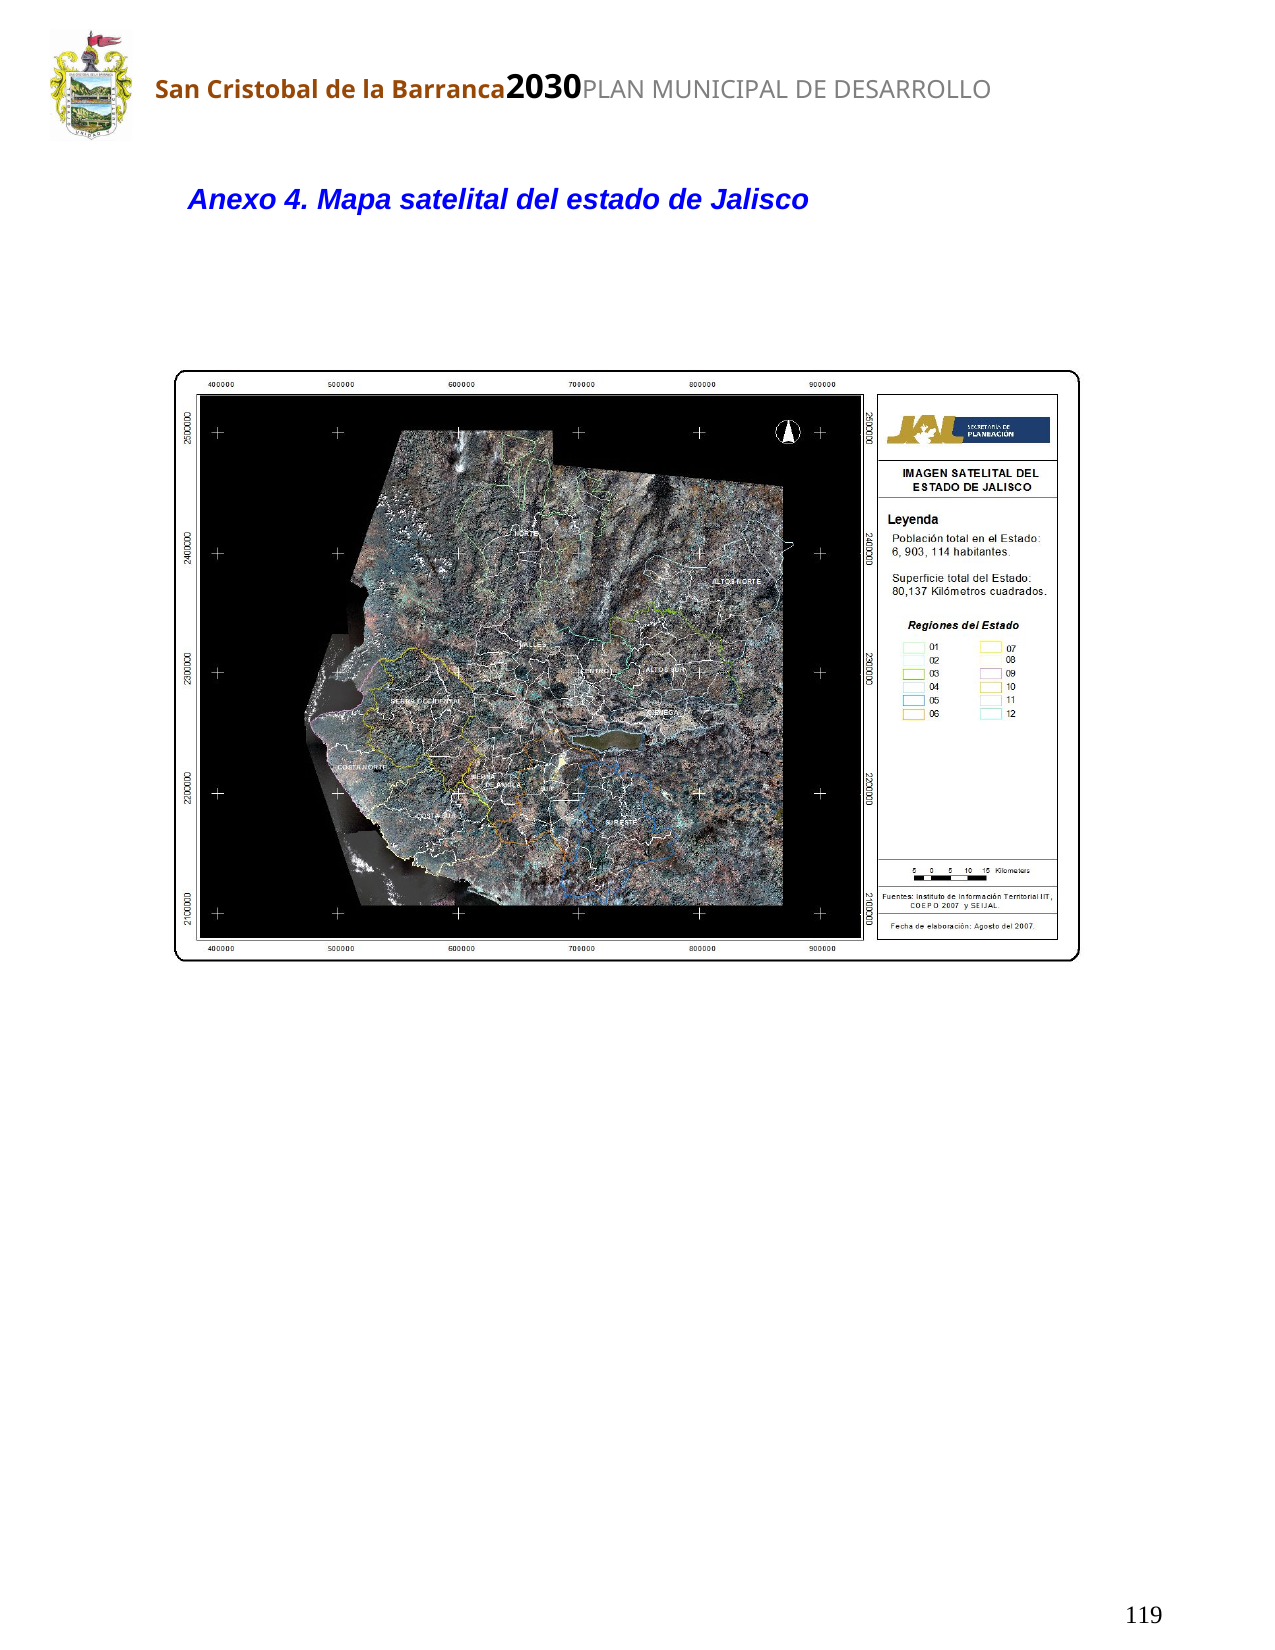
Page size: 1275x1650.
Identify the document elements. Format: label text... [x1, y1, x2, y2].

picture [150, 257, 1163, 1031]
text Anexo 4. Mapa satelital del estado de Jalisco [150, 182, 1163, 216]
picture [49, 29, 133, 141]
